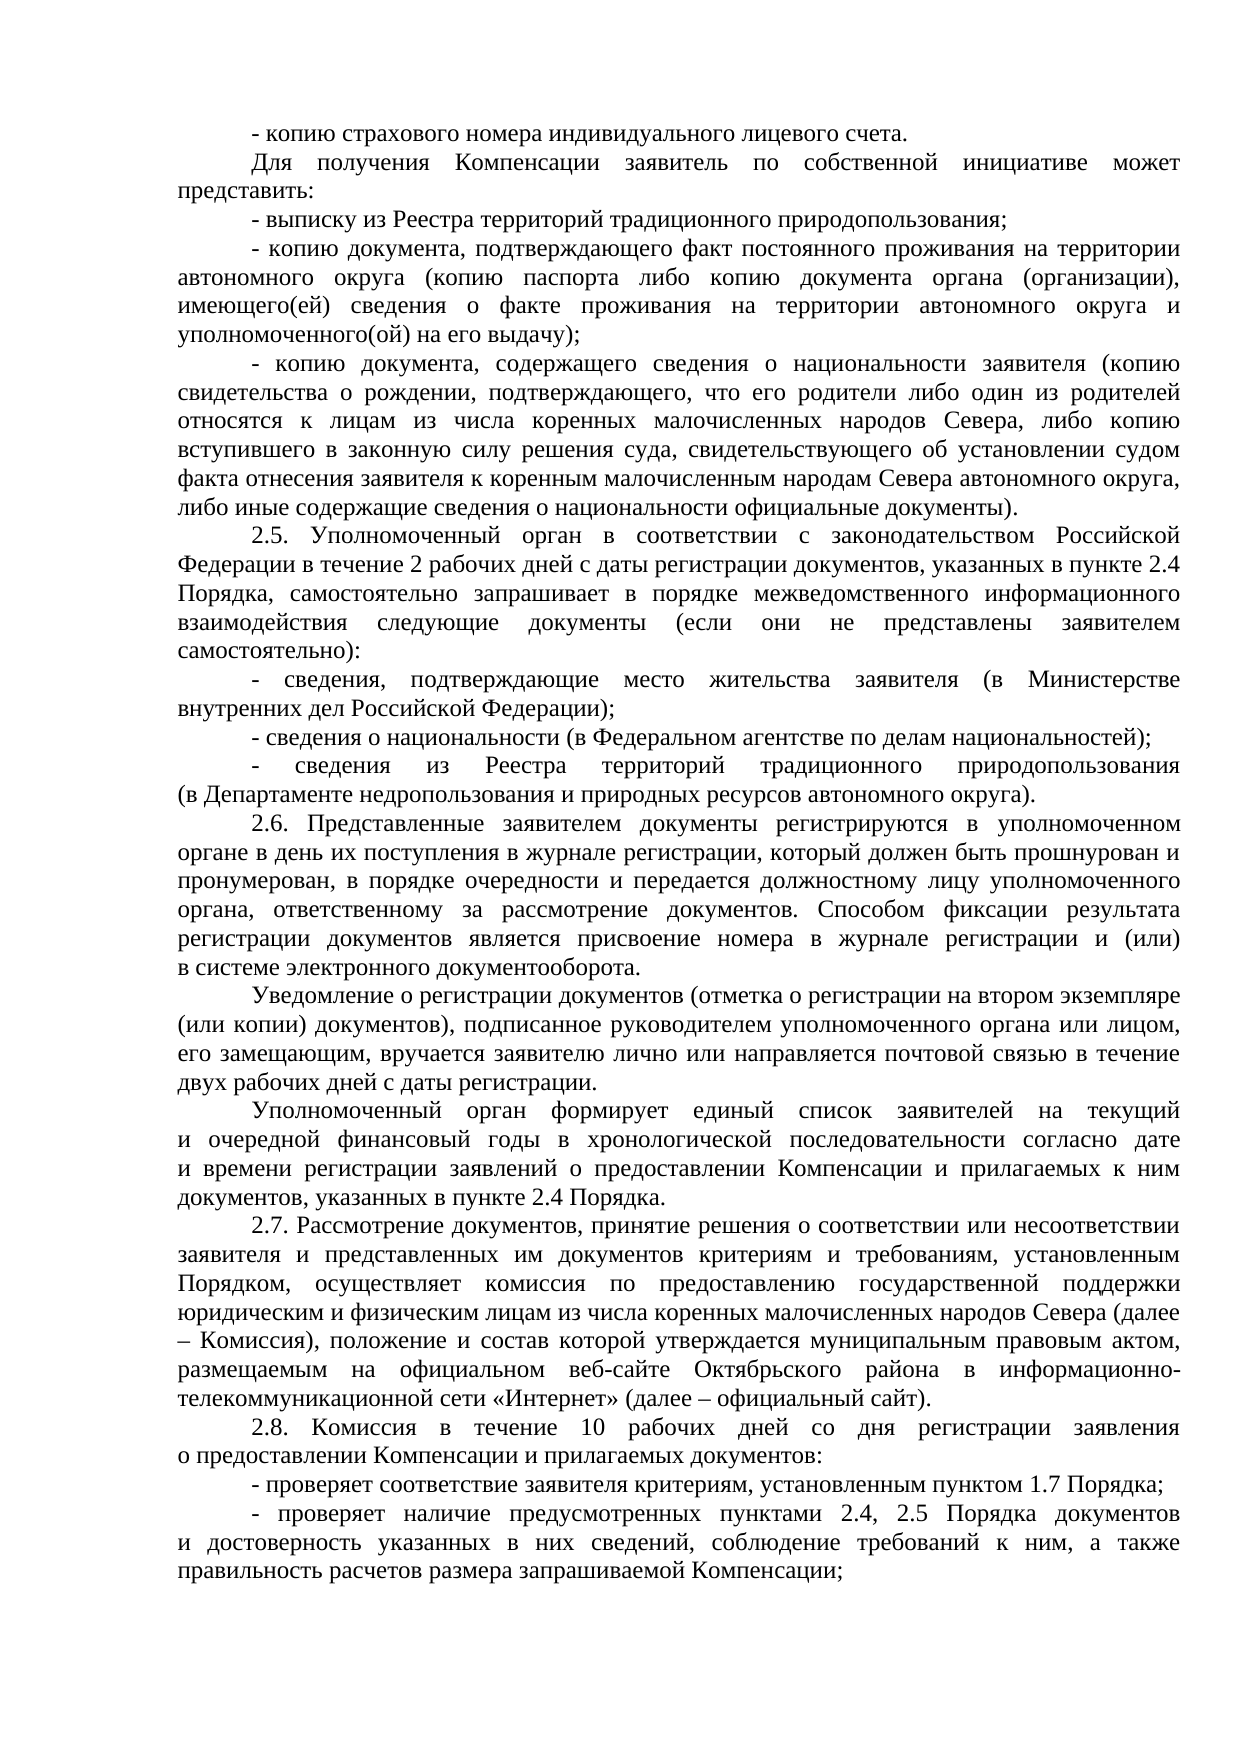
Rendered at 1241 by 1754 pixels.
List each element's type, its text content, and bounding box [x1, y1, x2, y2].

text - копию документа, содержащего сведения о национальности заявителя (копию свидетельства о рождении, подтверждающего, что его родители либо один из родителей относятся к лицам из числа коренных малочисленных народов Севера, либо копию вступившего в законную силу решения суда, свидетельствующего об установлении судом факта отнесения заявителя к коренным малочисленным народам Севера автономного округа, либо иные содержащие сведения о национальности официальные документы). [177, 348, 1181, 521]
text Уполномоченный орган формирует единый список заявителей на текущий и очередной финансовый годы в хронологической последовательности согласно дате и времени регистрации заявлений о предоставлении Компенсации и прилагаемых к ним документов, указанных в пункте 2.4 Порядка. [177, 1096, 1181, 1211]
text - сведения о национальности (в Федеральном агентстве по делам национальностей); [177, 722, 1181, 751]
text - копию страхового номера индивидуального лицевого счета. [177, 118, 1181, 147]
text 2.7. Рассмотрение документов, принятие решения о соответствии или несоответствии заявителя и представленных им документов критериям и требованиям, установленным Порядком, осуществляет комиссия по предоставлению государственной поддержки юридическим и физическим лицам из числа коренных малочисленных народов Севера (далее – Комиссия), положение и состав которой утверждается муниципальным правовым актом, размещаемым на официальном веб-сайте Октябрьского района в информационно-телекоммуникационной сети «Интернет» (далее – официальный сайт). [177, 1211, 1181, 1412]
text - проверяет наличие предусмотренных пунктами 2.4, 2.5 Порядка документов и достоверность указанных в них сведений, соблюдение требований к ним, а также правильность расчетов размера запрашиваемой Компенсации; [177, 1498, 1181, 1584]
text 2.6. Представленные заявителем документы регистрируются в уполномоченном органе в день их поступления в журнале регистрации, который должен быть прошнурован и пронумерован, в порядке очередности и передается должностному лицу уполномоченного органа, ответственному за рассмотрение документов. Способом фиксации результата регистрации документов является присвоение номера в журнале регистрации и (или) в системе электронного документооборота. [177, 808, 1181, 981]
text Уведомление о регистрации документов (отметка о регистрации на втором экземпляре (или копии) документов), подписанное руководителем уполномоченного органа или лицом, его замещающим, вручается заявителю лично или направляется почтовой связью в течение двух рабочих дней с даты регистрации. [177, 981, 1181, 1096]
text - выписку из Реестра территорий традиционного природопользования; [177, 204, 1181, 233]
text - копию документа, подтверждающего факт постоянного проживания на территории автономного округа (копию паспорта либо копию документа органа (организации), имеющего(ей) сведения о факте проживания на территории автономного округа и уполномоченного(ой) на его выдачу); [177, 233, 1181, 348]
text - проверяет соответствие заявителя критериям, установленным пунктом 1.7 Порядка; [177, 1469, 1181, 1498]
text - сведения из Реестра территорий традиционного природопользования (в Департаменте недропользования и природных ресурсов автономного округа). [177, 751, 1181, 808]
text 2.8. Комиссия в течение 10 рабочих дней со дня регистрации заявления о предоставлении Компенсации и прилагаемых документов: [177, 1412, 1181, 1469]
text Для получения Компенсации заявитель по собственной инициативе может представить: [177, 147, 1181, 204]
text - сведения, подтверждающие место жительства заявителя (в Министерстве внутренних дел Российской Федерации); [177, 664, 1181, 722]
text 2.5. Уполномоченный орган в соответствии с законодательством Российской Федерации в течение 2 рабочих дней с даты регистрации документов, указанных в пункте 2.4 Порядка, самостоятельно запрашивает в порядке межведомственного информационного взаимодействия следующие документы (если они не представлены заявителем самостоятельно): [177, 521, 1181, 664]
